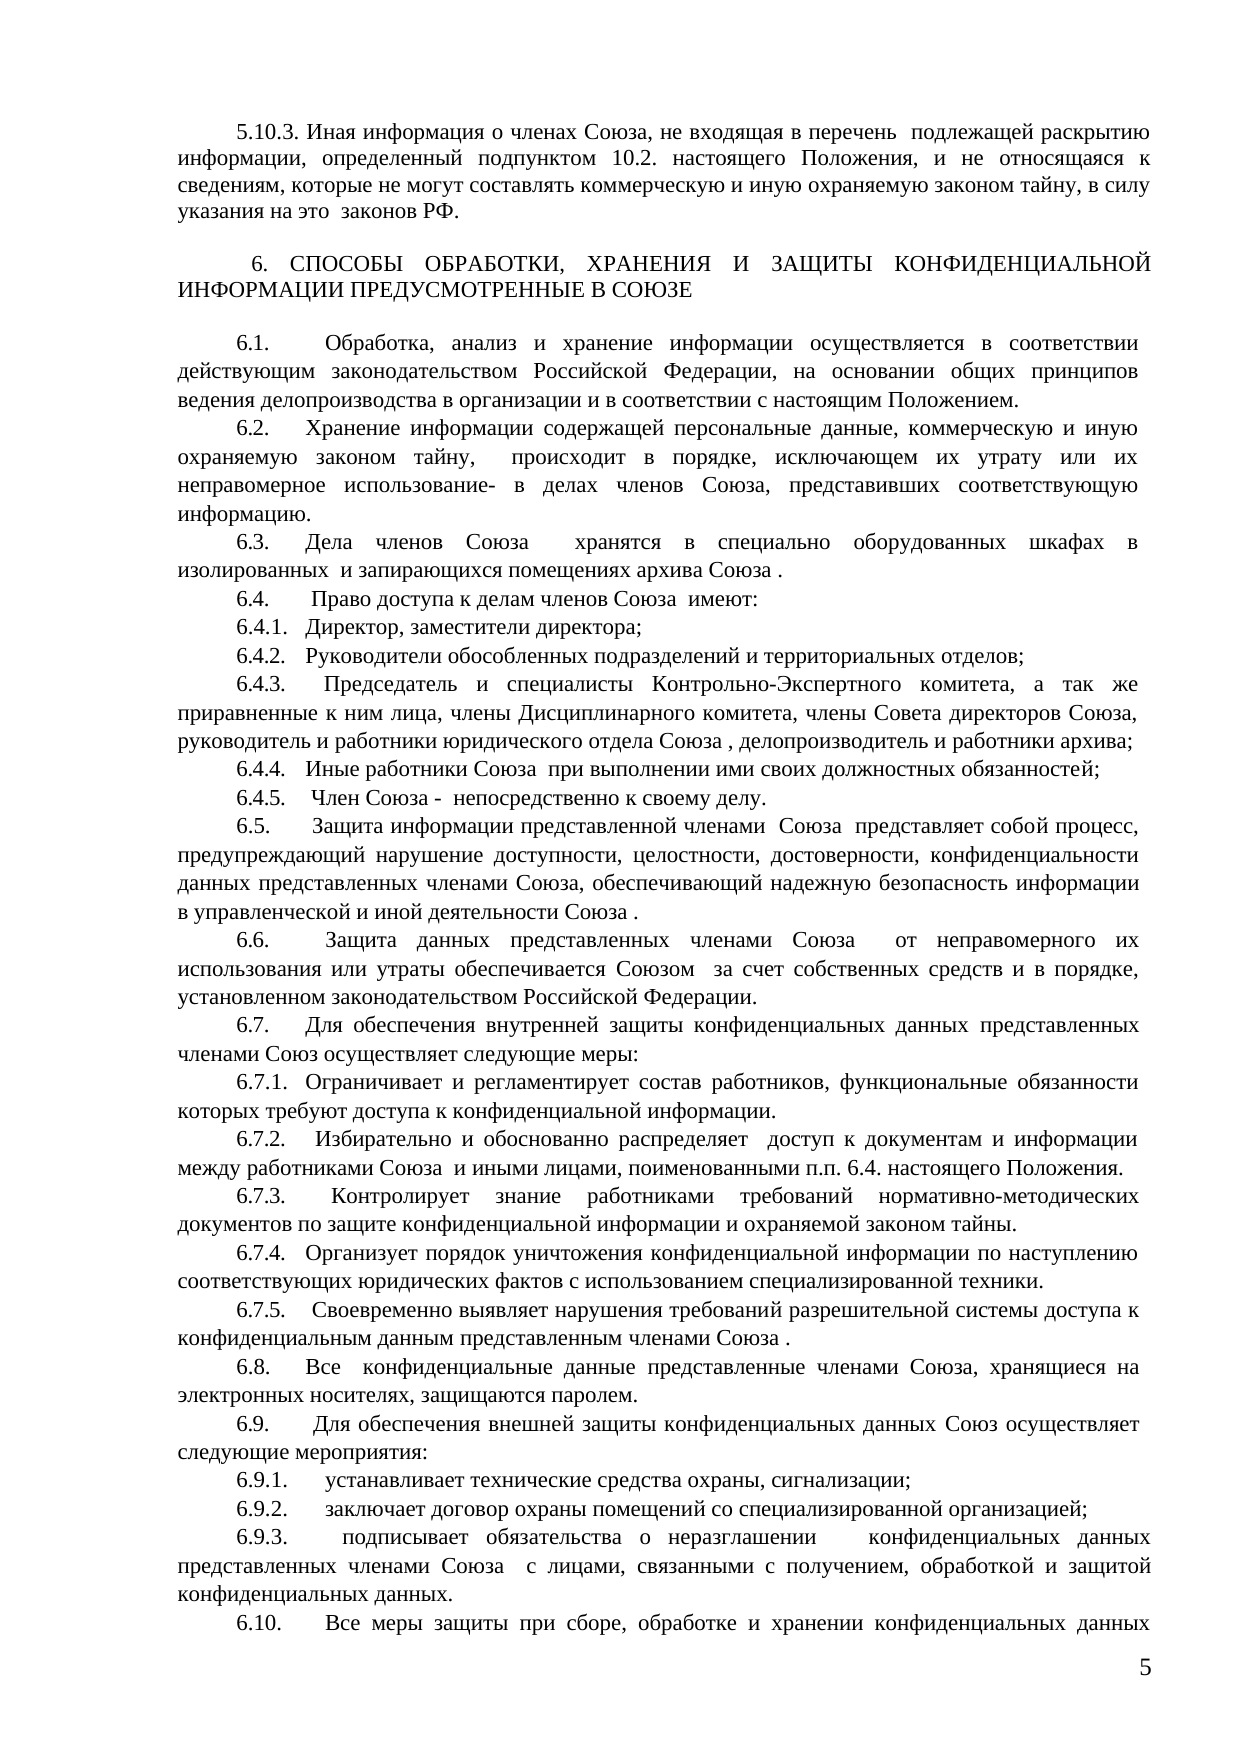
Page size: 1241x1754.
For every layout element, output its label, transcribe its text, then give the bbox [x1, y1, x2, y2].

list Член Союза - непосредственно к своему делу. [177, 784, 1140, 810]
list Ограничивает и регламентирует состав работников, функциональные обязанности которых требуют доступа к конфиденциальной информации. [177, 1068, 1140, 1123]
list Защита информации представленной членами Союза представляет собой процесс, предупреждающий нарушение доступности, целостности, достоверности, конфиденциальности данных представленных членами Союза, обеспечивающий надежную безопасность информации в управленческой и иной деятельности Союза . [177, 812, 1140, 924]
list Для обеспечения внутренней защиты конфиденциальных данных представленных членами Союз осуществляет следующие меры: [177, 1011, 1140, 1066]
list Для обеспечения внешней защиты конфиденциальных данных Союз осуществляет следующие мероприятия: [177, 1409, 1140, 1464]
list Обработка, анализ и хранение информации осуществляется в соответствии действующим законодательством Российской Федерации, на основании общих принципов ведения делопроизводства в организации и в соответствии с настоящим Положением. [177, 329, 1140, 412]
list Хранение информации содержащей персональные данные, коммерческую и иную охраняемую законом тайну, происходит в порядке, исключающем их утрату или их неправомерное использование- в делах членов Союза, представивших соответствующую информацию. [177, 414, 1140, 526]
text 6. СПОСОБЫ ОБРАБОТКИ, ХРАНЕНИЯ И ЗАЩИТЫ КОНФИДЕНЦИАЛЬНОЙ ИНФОРМАЦИИ ПРЕДУСМОТРЕННЫЕ В СОЮЗЕ [177, 250, 1152, 303]
list Руководители обособленных подразделений и территориальных отделов; [177, 642, 1140, 668]
list Директор, заместители директора; [177, 613, 1140, 640]
list Все конфиденциальные данные представленные членами Союза, хранящиеся на электронных носителях, защищаются паролем. [177, 1353, 1140, 1407]
list Защита данных представленных членами Союза от неправомерного их использования или утраты обеспечивается Союзом за счет собственных средств и в порядке, установленном законодательством Российской Федерации. [177, 926, 1140, 1009]
list подписывает обязательства о неразглашении конфиденциальных данных представленных членами Союза с лицами, связанными с получением, обработкой и защитой конфиденциальных данных. [177, 1523, 1152, 1607]
list заключает договор охраны помещений со специализированной организацией; [177, 1495, 1152, 1521]
list Организует порядок уничтожения конфиденциальной информации по наступлению соответствующих юридических фактов с использованием специализированной техники. [177, 1239, 1140, 1294]
list Своевременно выявляет нарушения требований разрешительной системы доступа к конфиденциальным данным представленным членами Союза . [177, 1296, 1140, 1351]
list Дела членов Союза хранятся в специально оборудованных шкафах в изолированных и запирающихся помещениях архива Союза . [177, 528, 1140, 583]
list Контролирует знание работниками требований нормативно-методических документов по защите конфиденциальной информации и охраняемой законом тайны. [177, 1182, 1140, 1237]
list устанавливает технические средства охраны, сигнализации; [177, 1466, 1152, 1493]
text 5.10.3. Иная информация о членах Союза, не входящая в перечень подлежащей раскрытию информации, определенный подпунктом 10.2. настоящего Положения, и не относящаяся к сведениям, которые не могут составлять коммерческую и иную охраняемую законом тайну, в силу указания на это законов РФ. [177, 118, 1152, 223]
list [177, 1609, 1152, 1635]
list Иные работники Союза при выполнении ими своих должностных обязанностей; [177, 756, 1140, 782]
list Избирательно и обоснованно распределяет доступ к документам и информации между работниками Союза и иными лицами, поименованными п.п. 6.4. настоящего Положения. [177, 1125, 1140, 1180]
list Председатель и специалисты Контрольно-Экспертного комитета, а так же приравненные к ним лица, члены Дисциплинарного комитета, члены Совета директоров Союза, руководитель и работники юридического отдела Союза , делопроизводитель и работники архива; [177, 670, 1140, 753]
list Право доступа к делам членов Союза имеют: [177, 585, 1140, 611]
